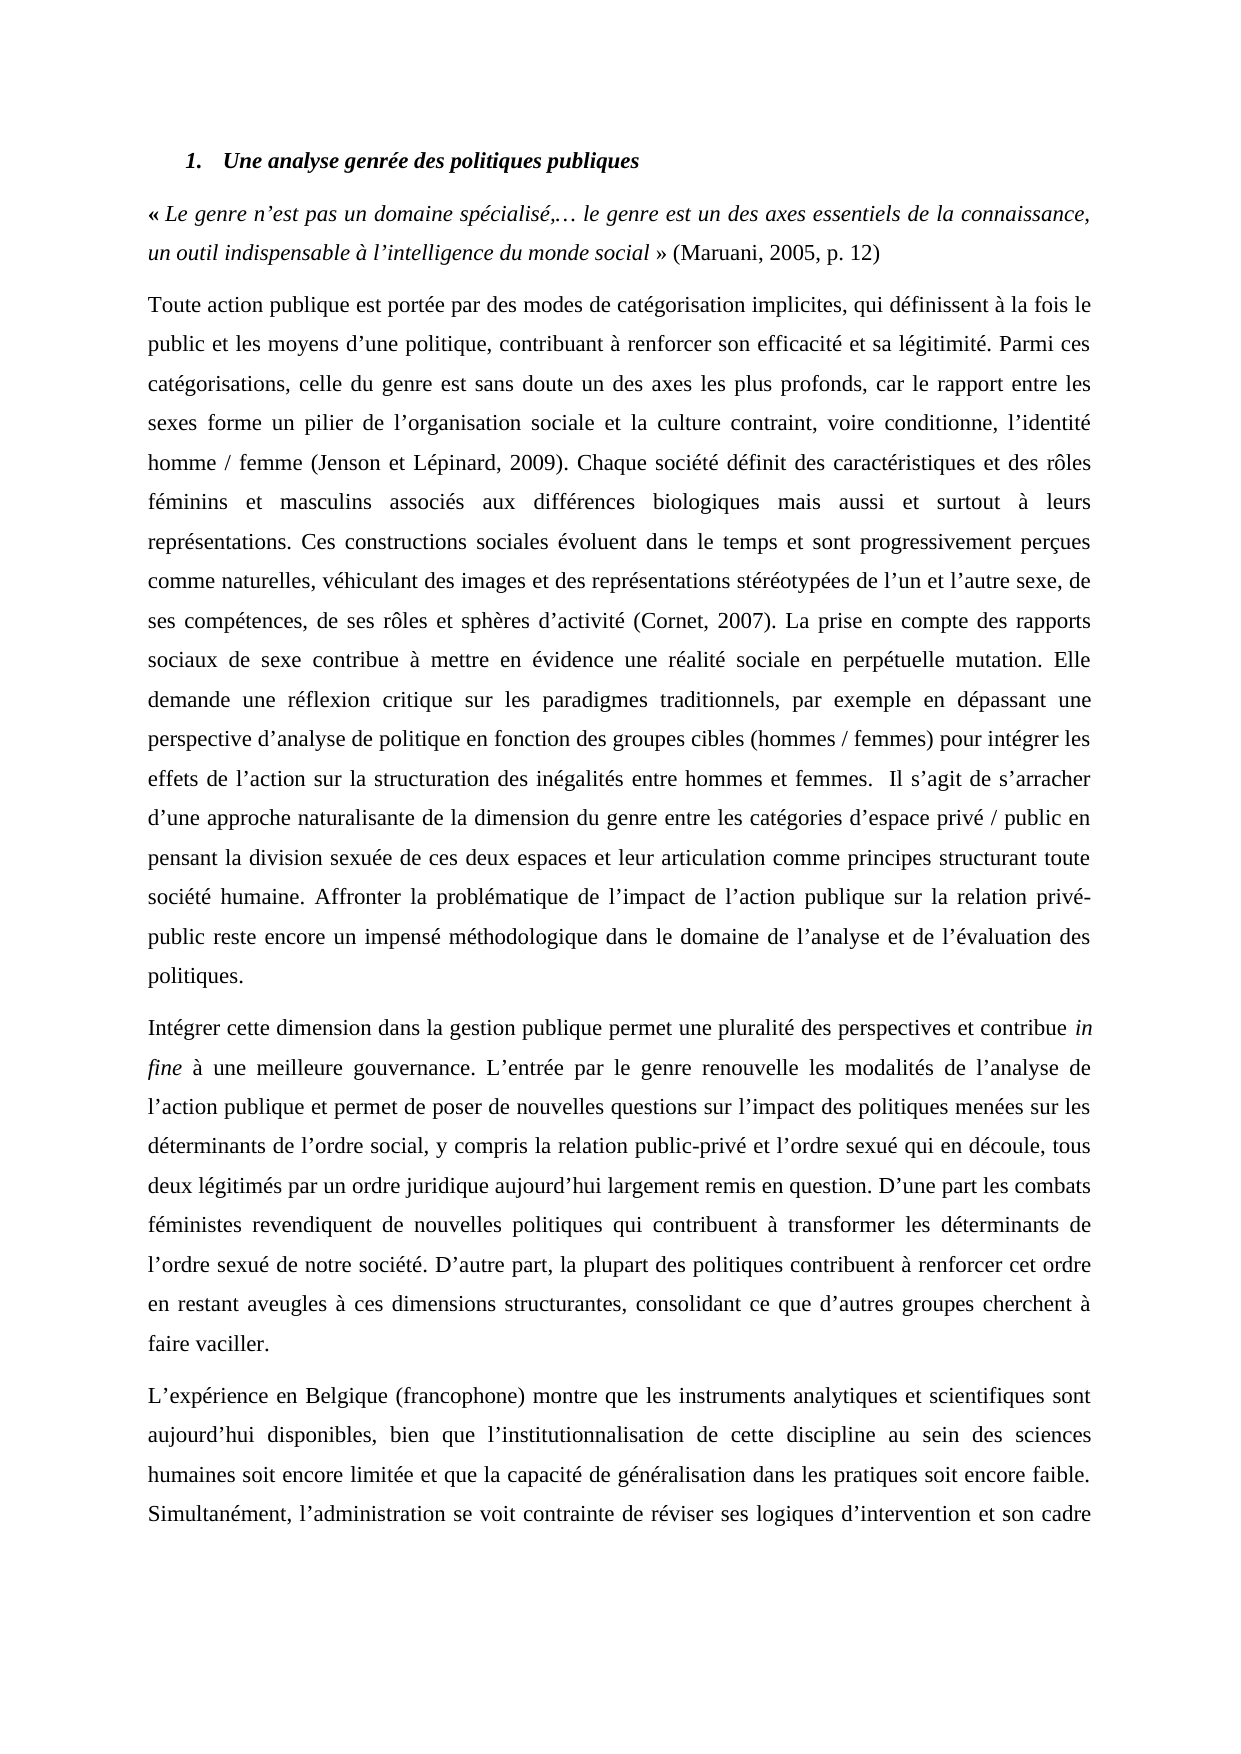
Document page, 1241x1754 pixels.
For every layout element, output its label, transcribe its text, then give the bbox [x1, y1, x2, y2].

text « Le genre n’est pas un domaine spécialisé,… le genre est un des axes essentiels de la connaissance, un outil indispensable à l’intelligence du monde social » (Maruani, 2005, p. 12) [148, 199, 1093, 265]
text Intégrer cette dimension dans la gestion publique permet une pluralité des perspectives et contribue in fine à une meilleure gouvernance. L’entrée par le genre renouvelle les modalités de l’analyse de l’action publique et permet de poser de nouvelles questions sur l’impact des politiques menées sur les déterminants de l’ordre social, y compris la relation public-privé et l’ordre sexué qui en découle, tous deux légitimés par un ordre juridique aujourd’hui largement remis en question. D’une part les combats féministes revendiquent de nouvelles politiques qui contribuent à transformer les déterminants de l’ordre sexué de notre société. D’autre part, la plupart des politiques contribuent à renforcer cet ordre en restant aveugles à ces dimensions structurantes, consolidant ce que d’autres groupes cherchent à faire vaciller. [148, 1014, 1093, 1356]
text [148, 1382, 1093, 1527]
text Toute action publique est portée par des modes de catégorisation implicites, qui définissent à la fois le public et les moyens d’une politique, contribuant à renforcer son efficacité et sa légitimité. Parmi ces catégorisations, celle du genre est sans doute un des axes les plus profonds, car le rapport entre les sexes forme un pilier de l’organisation sociale et la culture contraint, voire conditionne, l’identité homme / femme (Jenson et Lépinard, 2009). Chaque société définit des caractéristiques et des rôles féminins et masculins associés aux différences biologiques mais aussi et surtout à leurs représentations. Ces constructions sociales évoluent dans le temps et sont progressivement perçues comme naturelles, véhiculant des images et des représentations stéréotypées de l’un et l’autre sexe, de ses compétences, de ses rôles et sphères d’activité (Cornet, 2007). La prise en compte des rapports sociaux de sexe contribue à mettre en évidence une réalité sociale en perpétuelle mutation. Elle demande une réflexion critique sur les paradigmes traditionnels, par exemple en dépassant une perspective d’analyse de politique en fonction des groupes cibles (hommes / femmes) pour intégrer les effets de l’action sur la structuration des inégalités entre hommes et femmes. Il s’agit de s’arracher d’une approche naturalisante de la dimension du genre entre les catégories d’espace privé / public en pensant la division sexuée de ces deux espaces et leur articulation comme principes structurant toute société humaine. Affronter la problématique de l’impact de l’action publique sur la relation privé-public reste encore un impensé méthodologique dans le domaine de l’analyse et de l’évaluation des politiques. [148, 291, 1093, 988]
list Une analyse genrée des politiques publiques [185, 148, 1093, 174]
